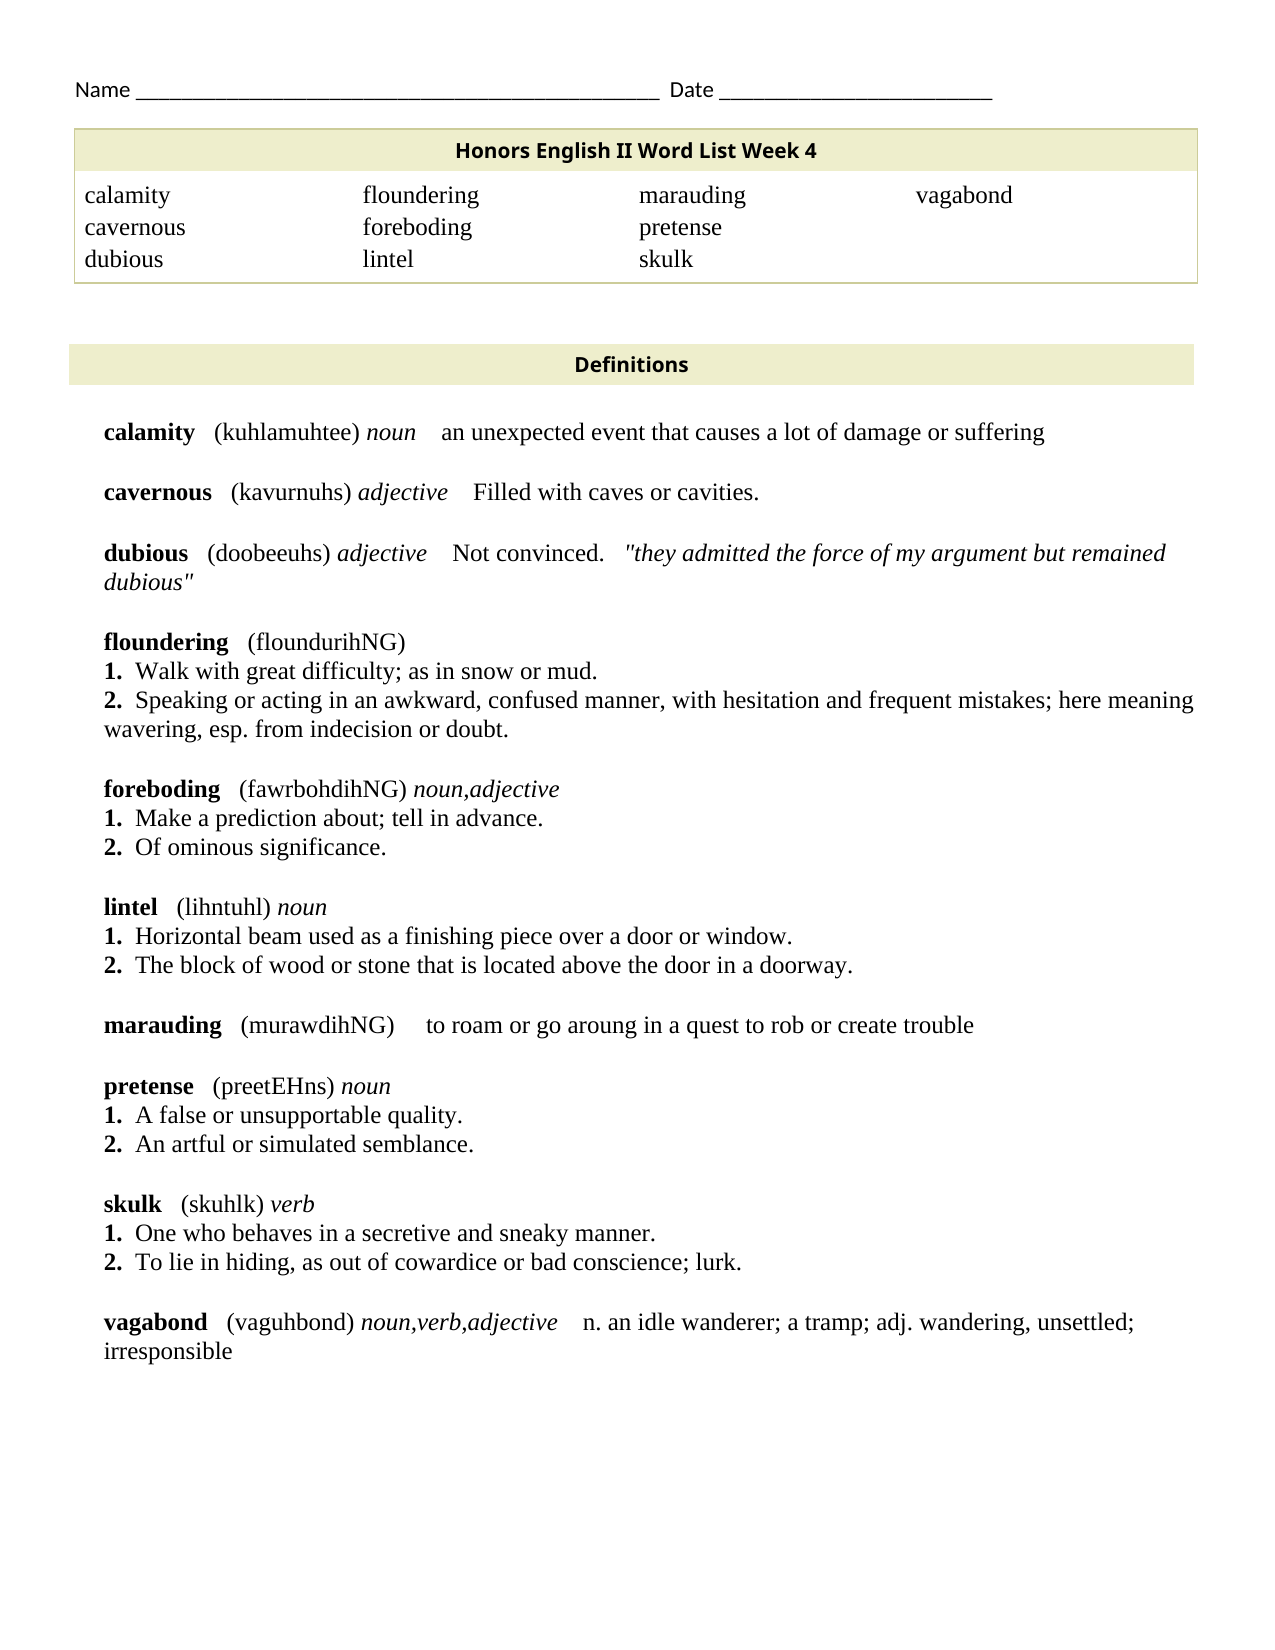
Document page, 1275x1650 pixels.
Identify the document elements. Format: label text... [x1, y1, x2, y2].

table_header [74, 414, 1198, 1368]
text Name ______________________________________________ Date ________________________ [75, 75, 1200, 103]
table_header Definitions [69, 344, 1194, 385]
